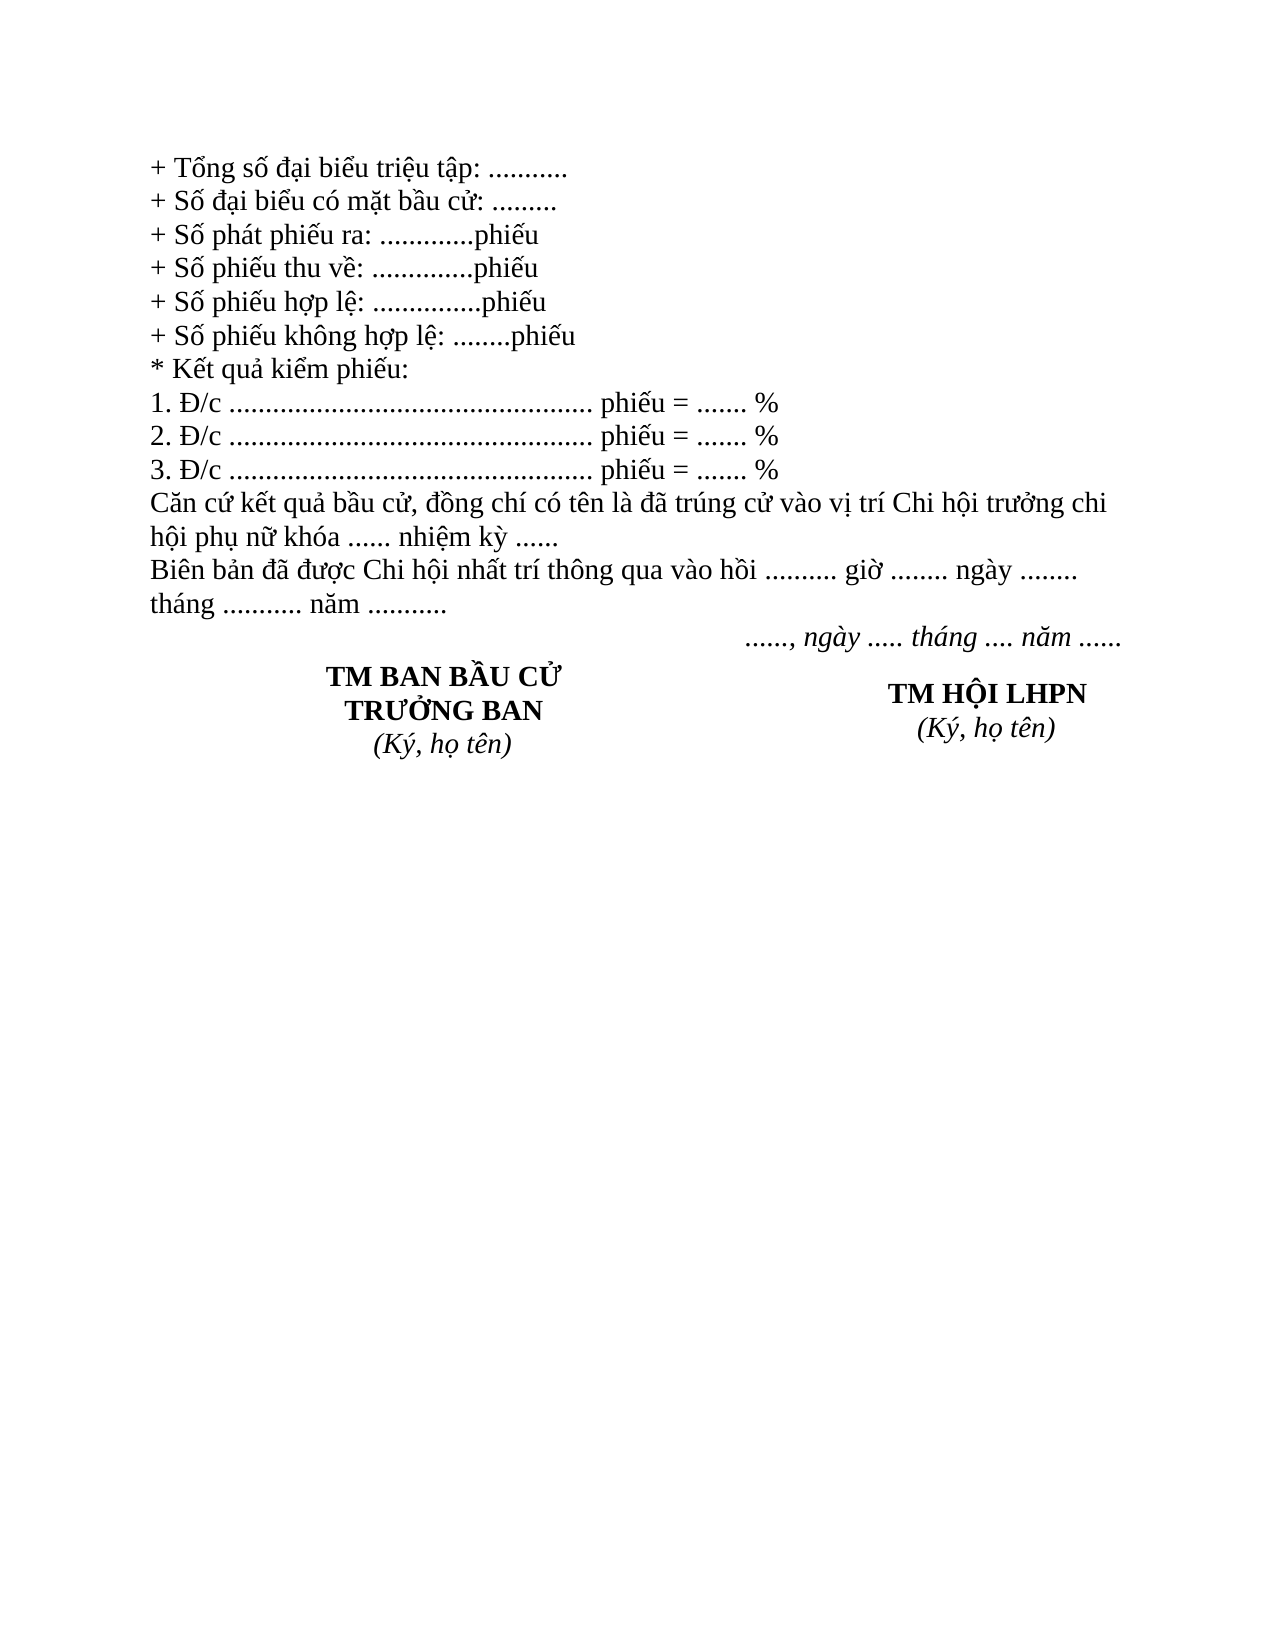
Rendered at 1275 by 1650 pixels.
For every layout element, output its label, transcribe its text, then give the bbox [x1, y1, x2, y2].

text + Tổng số đại biểu triệu tập: ........... [150, 150, 1125, 183]
text 3. Đ/c .................................................. phiếu = ....... % [150, 452, 1125, 485]
text 1. Đ/c .................................................. phiếu = ....... % [150, 385, 1125, 418]
text + Số đại biểu có mặt bầu cử: ......... [150, 183, 1125, 217]
table_header TM HỘI LHPN (Ký, họ tên) [737, 653, 1237, 766]
text + Số phiếu hợp lệ: ...............phiếu [150, 284, 1125, 318]
text + Số phiếu thu về: ..............phiếu [150, 251, 1125, 284]
text Biên bản đã được Chi hội nhất trí thông qua vào hồi .......... giờ ........ ngày ........ tháng ........... năm ........... [150, 552, 1125, 619]
text ......, ngày ..... tháng .... năm ...... [150, 619, 1125, 653]
text Căn cứ kết quả bầu cử, đồng chí có tên là đã trúng cử vào vị trí Chi hội trưởng chi hội phụ nữ khóa ...... nhiệm kỳ ...... [150, 485, 1125, 552]
text * Kết quả kiểm phiếu: [150, 351, 1125, 385]
text + Số phát phiếu ra: .............phiếu [150, 217, 1125, 251]
text + Số phiếu không hợp lệ: ........phiếu [150, 318, 1125, 351]
table_header TM BAN BẦU CỬ TRƯỞNG BAN (Ký, họ tên) [150, 653, 737, 766]
text 2. Đ/c .................................................. phiếu = ....... % [150, 418, 1125, 452]
